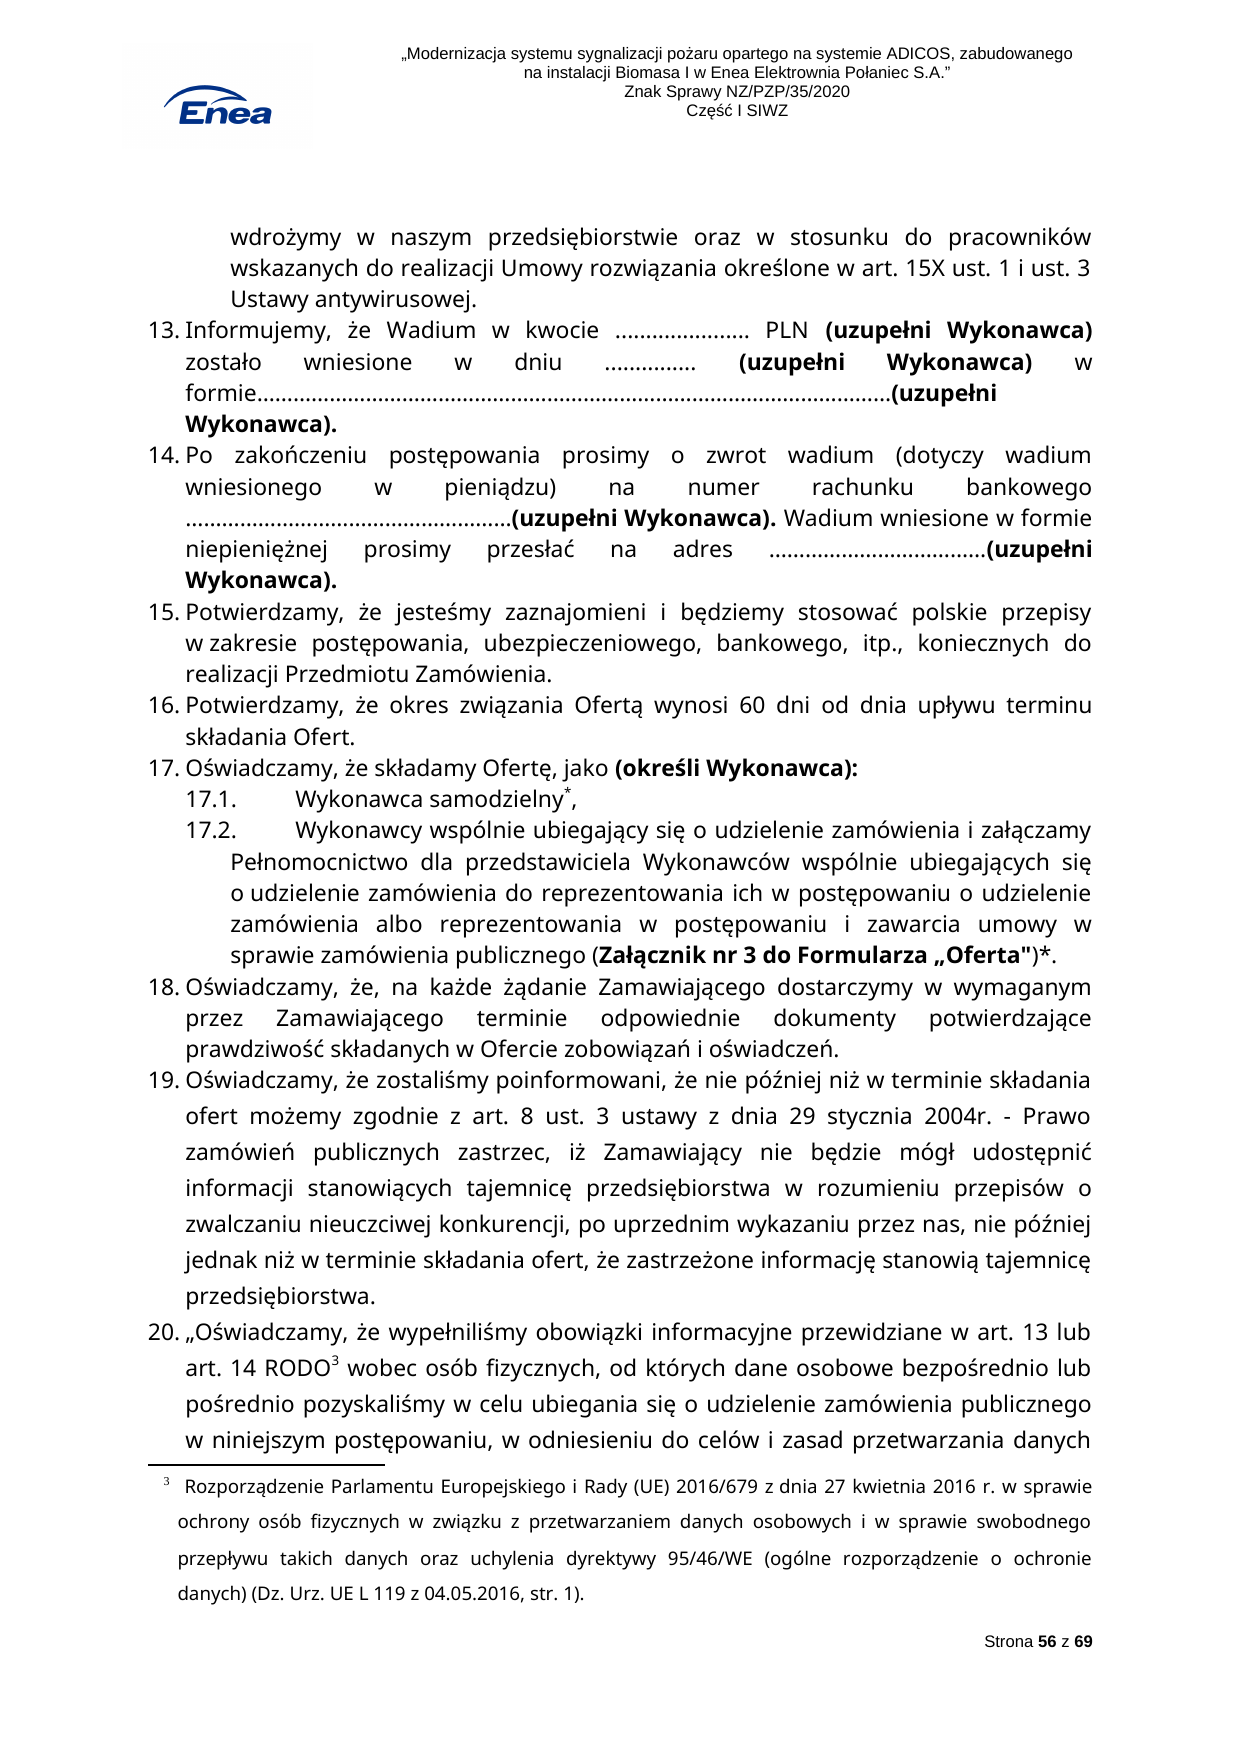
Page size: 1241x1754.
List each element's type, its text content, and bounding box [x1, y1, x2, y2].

list Po zakończeniu postępowania prosimy o zwrot wadium (dotyczy wadium wniesionego w pieniądzu) na numer rachunku bankowego ………………………………………………(uzupełni Wykonawca). Wadium wniesione w formie niepieniężnej prosimy przesłać na adres ………………………………(uzupełni Wykonawca). [148, 439, 1092, 596]
list Potwierdzamy, że okres związania Ofertą wynosi 60 dni od dnia upływu terminu składania Ofert. [148, 689, 1092, 752]
list Oświadczamy, że zostaliśmy poinformowani, że nie później niż w terminie składania ofert możemy zgodnie z art. 8 ust. 3 ustawy z dnia 29 stycznia 2004r. - Prawo zamówień publicznych zastrzec, iż Zamawiający nie będzie mógł udostępnić informacji stanowiących tajemnicę przedsiębiorstwa w rozumieniu przepisów o zwalczaniu nieuczciwej konkurencji, po uprzednim wykazaniu przez nas, nie później jednak niż w terminie składania ofert, że zastrzeżone informację stanowią tajemnicę przedsiębiorstwa. [148, 1064, 1092, 1311]
list Oświadczamy, że, na każde żądanie Zamawiającego dostarczymy w wymaganym przez Zamawiającego terminie odpowiednie dokumenty potwierdzające prawdziwość składanych w Ofercie zobowiązań i oświadczeń. [148, 971, 1092, 1064]
list Wykonawcy wspólnie ubiegający się o udzielenie zamówienia i załączamy Pełnomocnictwo dla przedstawiciela Wykonawców wspólnie ubiegających się o udzielenie zamówienia do reprezentowania ich w postępowaniu o udzielenie zamówienia albo reprezentowania w postępowaniu i zawarcia umowy w sprawie zamówienia publicznego (Załącznik nr 3 do Formularza „Oferta")*. [185, 814, 1092, 971]
picture [122, 43, 314, 149]
list Informujemy, że Wadium w kwocie ...................... PLN (uzupełni Wykonawca) zostało wniesione w dniu ............... (uzupełni Wykonawca) w formie……………………………………………………………………………………………(uzupełni Wykonawca). [148, 314, 1092, 439]
list Potwierdzamy, że jesteśmy zaznajomieni i będziemy stosować polskie przepisy w zakresie postępowania, ubezpieczeniowego, bankowego, itp., koniecznych do realizacji Przedmiotu Zamówienia. [148, 596, 1092, 689]
list Wykonawca samodzielny*, [185, 783, 1092, 814]
list Oświadczamy, że składamy Ofertę, jako (określi Wykonawca): [148, 752, 1092, 783]
